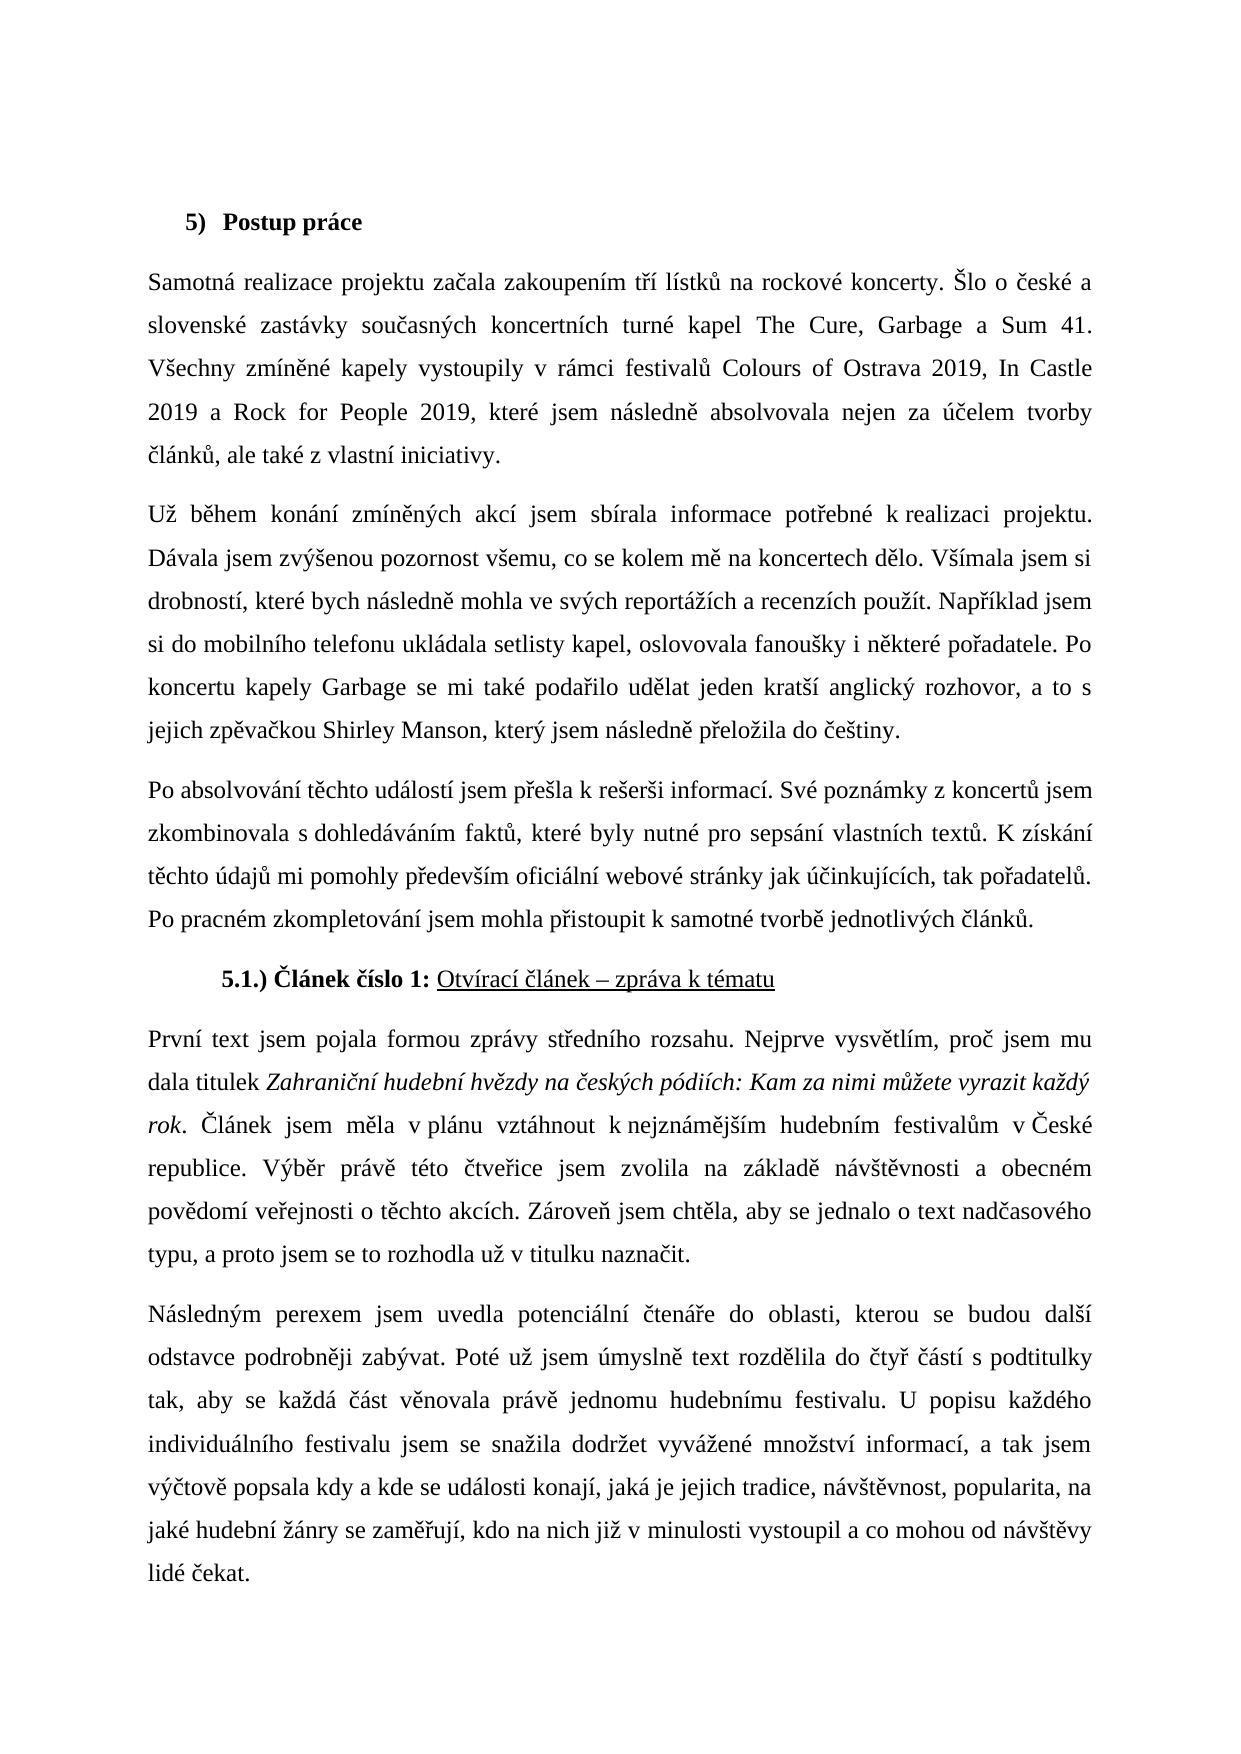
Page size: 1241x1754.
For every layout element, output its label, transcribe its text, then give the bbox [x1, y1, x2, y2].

text 5.1.) Článek číslo 1: Otvírací článek – zpráva k tématu [148, 964, 1093, 993]
text Následným perexem jsem uvedla potenciální čtenáře do oblasti, kterou se budou další odstavce podrobněji zabývat. Poté už jsem úmyslně text rozdělila do čtyř částí s podtitulky tak, aby se každá část věnovala právě jednomu hudebnímu festivalu. U popisu každého individuálního festivalu jsem se snažila dodržet vyvážené množství informací, a tak jsem výčtově popsala kdy a kde se události konají, jaká je jejich tradice, návštěvnost, popularita, na jaké hudební žánry se zaměřují, kdo na nich již v minulosti vystoupil a co mohou od návštěvy lidé čekat. [148, 1299, 1093, 1587]
text První text jsem pojala formou zprávy středního rozsahu. Nejprve vysvětlím, proč jsem mu dala titulek Zahraniční hudební hvězdy na českých pódiích: Kam za nimi můžete vyrazit každý rok. Článek jsem měla v plánu vztáhnout k nejznámějším hudebním festivalům v České republice. Výběr právě této čtveřice jsem zvolila na základě návštěvnosti a obecném povědomí veřejnosti o těchto akcích. Zároveň jsem chtěla, aby se jednalo o text nadčasového typu, a proto jsem se to rozhodla už v titulku naznačit. [148, 1024, 1093, 1268]
text Samotná realizace projektu začala zakoupením tří lístků na rockové koncerty. Šlo o české a slovenské zastávky současných koncertních turné kapel The Cure, Garbage a Sum 41. Všechny zmíněné kapely vystoupily v rámci festivalů Colours of Ostrava 2019, In Castle 2019 a Rock for People 2019, které jsem následně absolvovala nejen za účelem tvorby článků, ale také z vlastní iniciativy. [148, 267, 1093, 468]
list Postup práce [185, 207, 1093, 236]
text Už během konání zmíněných akcí jsem sbírala informace potřebné k realizaci projektu. Dávala jsem zvýšenou pozornost všemu, co se kolem mě na koncertech dělo. Všímala jsem si drobností, které bych následně mohla ve svých reportážích a recenzích použít. Například jsem si do mobilního telefonu ukládala setlisty kapel, oslovovala fanoušky i některé pořadatele. Po koncertu kapely Garbage se mi také podařilo udělat jeden kratší anglický rozhovor, a to s jejich zpěvačkou Shirley Manson, který jsem následně přeložila do češtiny. [148, 499, 1093, 744]
text Po absolvování těchto událostí jsem přešla k rešerši informací. Své poznámky z koncertů jsem zkombinovala s dohledáváním faktů, které byly nutné pro sepsání vlastních textů. K získání těchto údajů mi pomohly především oficiální webové stránky jak účinkujících, tak pořadatelů. Po pracném zkompletování jsem mohla přistoupit k samotné tvorbě jednotlivých článků. [148, 775, 1093, 933]
